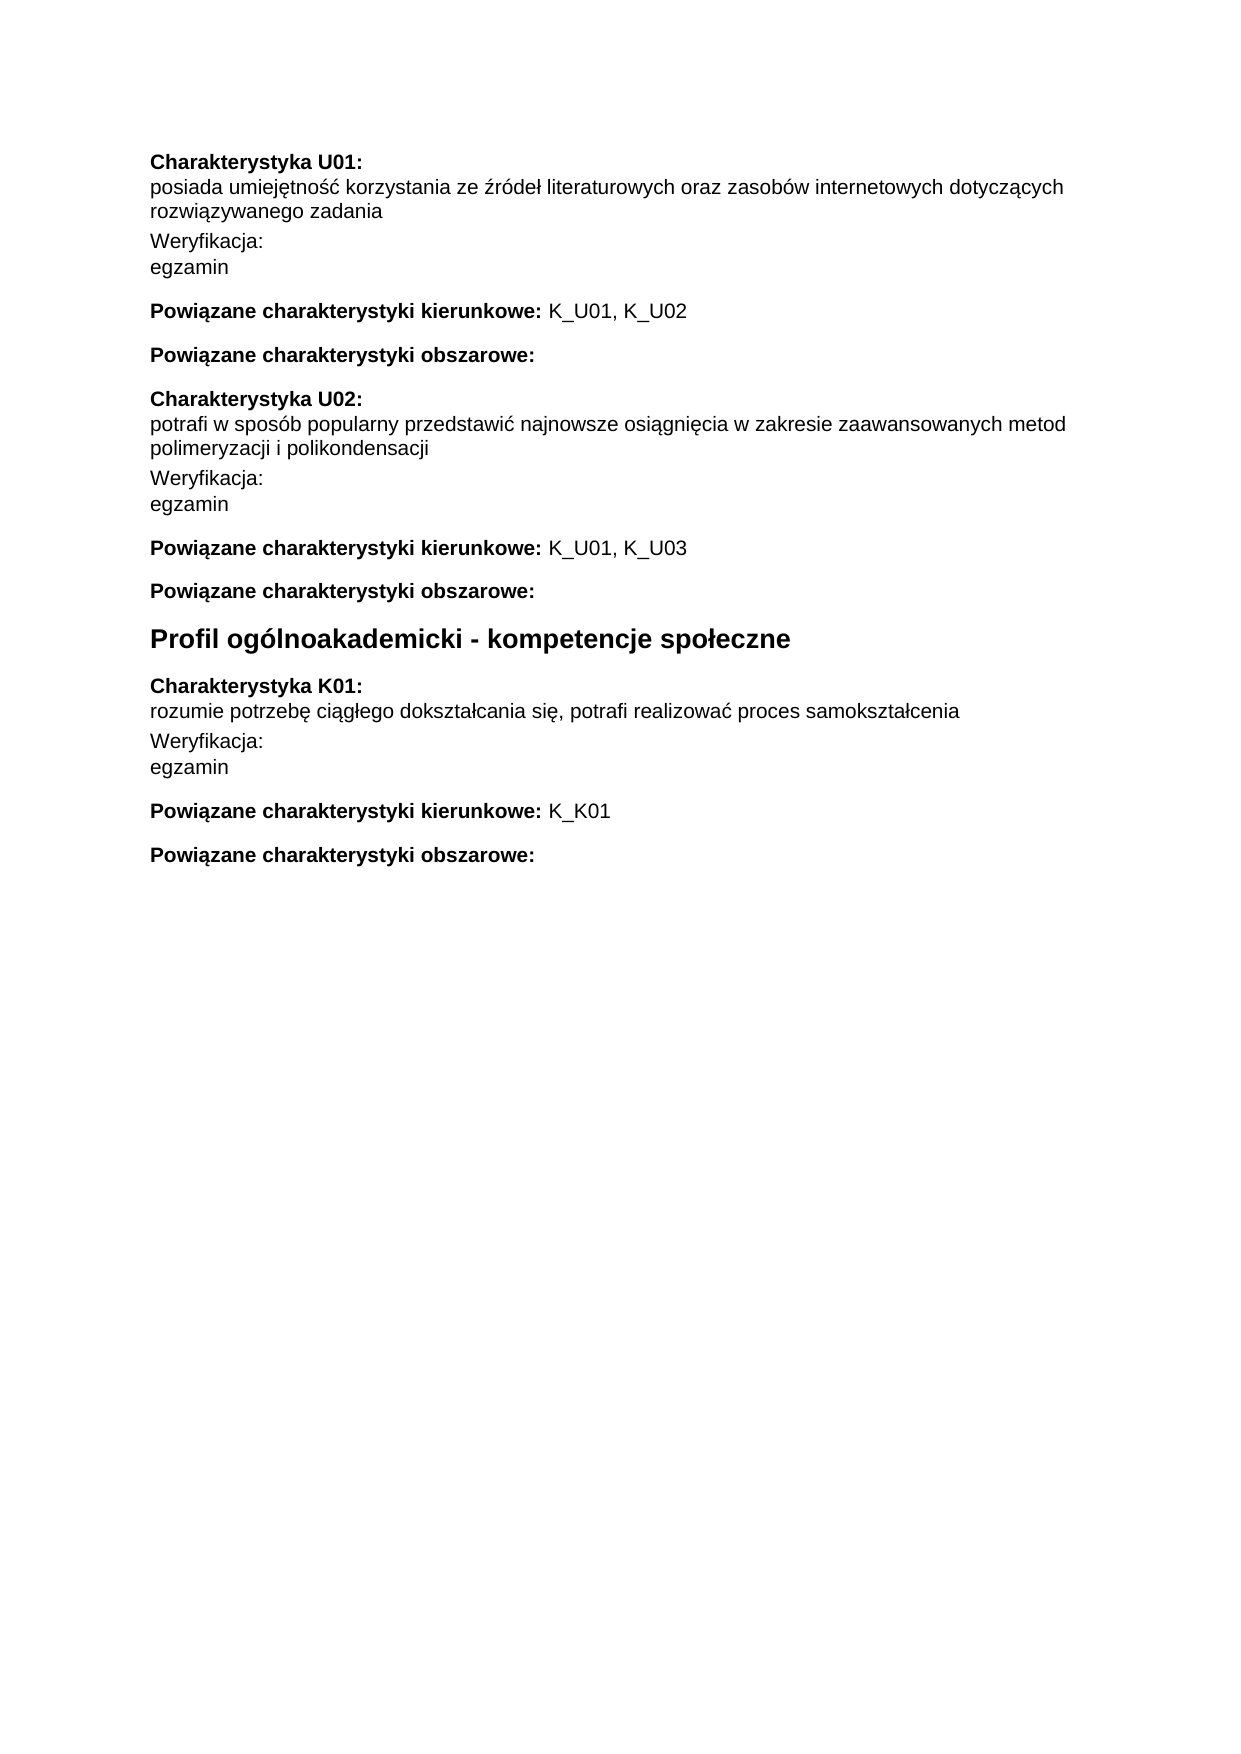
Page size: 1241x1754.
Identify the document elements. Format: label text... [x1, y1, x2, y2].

text Weryfikacja: [150, 729, 1090, 753]
text Charakterystyka U01: [150, 150, 1090, 174]
text posiada umiejętność korzystania ze źródeł literaturowych oraz zasobów internetowych dotyczących rozwiązywanego zadania [150, 175, 1090, 223]
text Powiązane charakterystyki obszarowe: [150, 579, 1090, 603]
text potrafi w sposób popularny przedstawić najnowsze osiągnięcia w zakresie zaawansowanych metod polimeryzacji i polikondensacji [150, 411, 1090, 459]
text Weryfikacja: [150, 229, 1090, 253]
text Powiązane charakterystyki kierunkowe: K_U01, K_U02 [150, 299, 1090, 323]
text egzamin [150, 492, 1090, 516]
text egzamin [150, 255, 1090, 279]
text Charakterystyka U02: [150, 386, 1090, 410]
text Powiązane charakterystyki obszarowe: [150, 343, 1090, 367]
text Weryfikacja: [150, 466, 1090, 489]
text Powiązane charakterystyki kierunkowe: K_U01, K_U03 [150, 535, 1090, 559]
text egzamin [150, 755, 1090, 779]
text rozumie potrzebę ciągłego dokształcania się, potrafi realizować proces samokształcenia [150, 699, 1090, 723]
text Powiązane charakterystyki kierunkowe: K_K01 [150, 799, 1090, 823]
text Charakterystyka K01: [150, 674, 1090, 698]
subtitle Profil ogólnoakademicki - kompetencje społeczne [150, 623, 1090, 654]
text Powiązane charakterystyki obszarowe: [150, 843, 1090, 867]
